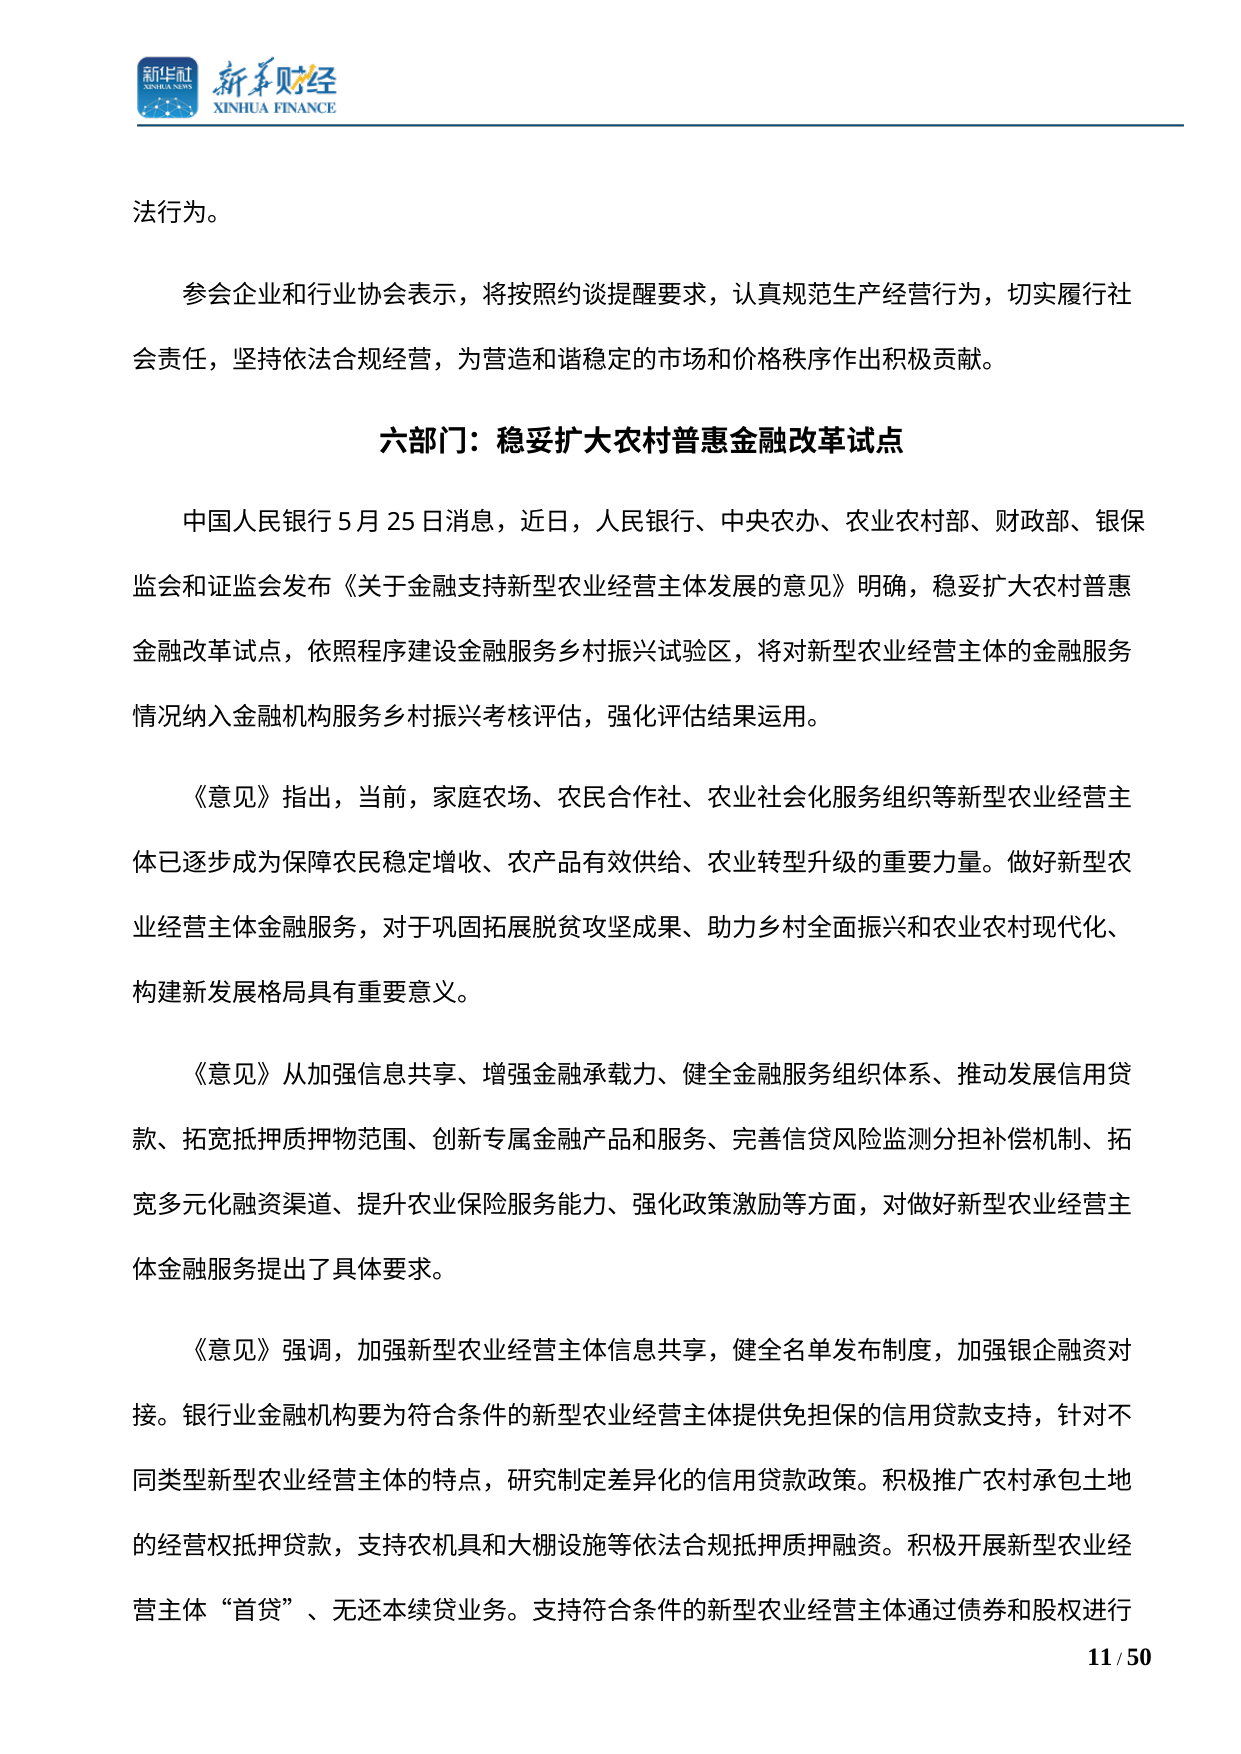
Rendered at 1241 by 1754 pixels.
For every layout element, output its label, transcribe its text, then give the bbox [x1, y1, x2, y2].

picture [106, 9, 1185, 167]
subtitle 六部门：稳妥扩大农村普惠金融改革试点 [132, 406, 1152, 471]
text 会议明确，下一步，有关监管部门将密切跟踪监测大宗商品价格走势，加强大宗商品期货和现货市场联动监管，对违法行为“零容忍”，持续加大执法检查力度，排查异常交易和恶意炒作，坚决依法严厉查处达成实施垄断协议、散播虚假信息、哄抬价格、囤积居奇等违法行为。 [132, 178, 1152, 243]
text 《意见》从加强信息共享、增强金融承载力、健全金融服务组织体系、推动发展信用贷款、拓宽抵押质押物范围、创新专属金融产品和服务、完善信贷风险监测分担补偿机制、拓宽多元化融资渠道、提升农业保险服务能力、强化政策激励等方面，对做好新型农业经营主体金融服务提出了具体要求。 [132, 1040, 1152, 1300]
text 中国人民银行5月25日消息，近日，人民银行、中央农办、农业农村部、财政部、银保监会和证监会发布《关于金融支持新型农业经营主体发展的意见》明确，稳妥扩大农村普惠金融改革试点，依照程序建设金融服务乡村振兴试验区，将对新型农业经营主体的金融服务情况纳入金融机构服务乡村振兴考核评估，强化评估结果运用。 [132, 487, 1152, 747]
text 参会企业和行业协会表示，将按照约谈提醒要求，认真规范生产经营行为，切实履行社会责任，坚持依法合规经营，为营造和谐稳定的市场和价格秩序作出积极贡献。 [132, 260, 1152, 390]
text 《意见》指出，当前，家庭农场、农民合作社、农业社会化服务组织等新型农业经营主体已逐步成为保障农民稳定增收、农产品有效供给、农业转型升级的重要力量。做好新型农业经营主体金融服务，对于巩固拓展脱贫攻坚成果、助力乡村全面振兴和农业农村现代化、构建新发展格局具有重要意义。 [132, 763, 1152, 1023]
